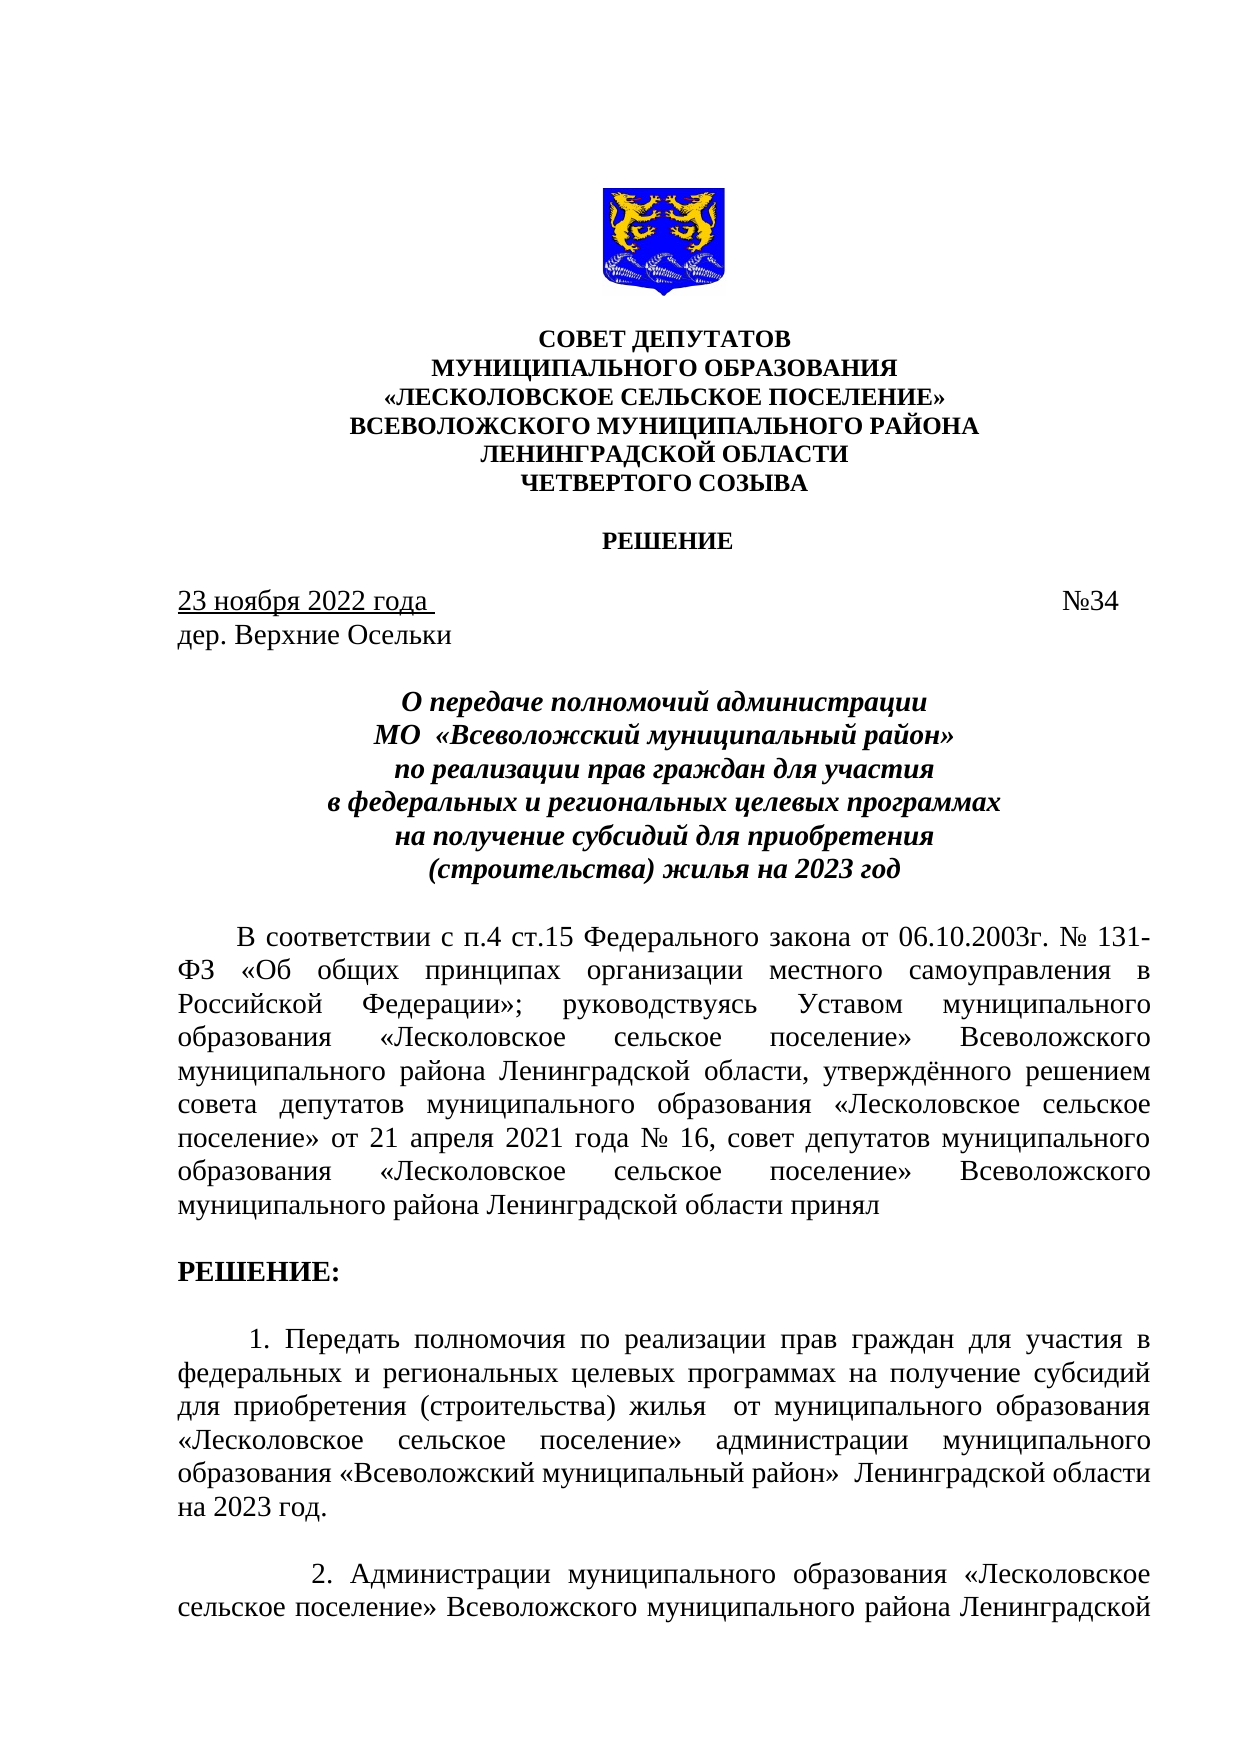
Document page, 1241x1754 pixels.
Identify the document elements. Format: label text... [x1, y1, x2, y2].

text ВСЕВОЛОЖСКОГО МУНИЦИПАЛЬНОГО РАЙОНА [177, 411, 1152, 439]
text в федеральных и региональных целевых программах [177, 784, 1152, 818]
picture [602, 188, 727, 296]
text (строительства) жилья на 2023 год [177, 852, 1152, 885]
text по реализации прав граждан для участия [177, 751, 1152, 784]
text «ЛЕСКОЛОВСКОЕ СЕЛЬСКОЕ ПОСЕЛЕНИЕ» [177, 382, 1152, 411]
text МО «Всеволожский муниципальный район» [177, 717, 1152, 751]
text СОВЕТ ДЕПУТАТОВ [177, 324, 1152, 353]
text на получение субсидий для приобретения [177, 818, 1152, 852]
text РЕШЕНИЕ [177, 526, 1152, 554]
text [177, 1556, 1152, 1623]
text В соответствии с п.4 ст.15 Федерального закона от 06.10.2003г. № 131-ФЗ «Об общих принципах организации местного самоуправления в Российской Федерации»; руководствуясь Уставом муниципального образования «Лесколовское сельское поселение» Всеволожского муниципального района Ленинградской области, утверждённого решением совета депутатов муниципального образования «Лесколовское сельское поселение» от 21 апреля 2021 года № 16, совет депутатов муниципального образования «Лесколовское сельское поселение» Всеволожского муниципального района Ленинградской области принял [177, 919, 1152, 1221]
text 23 ноября 2022 года №34 [177, 583, 1152, 617]
text О передаче полномочий администрации [177, 684, 1152, 717]
text РЕШЕНИЕ: [177, 1254, 1152, 1288]
text 1. Передать полномочия по реализации прав граждан для участия в федеральных и региональных целевых программах на получение субсидий для приобретения (строительства) жилья от муниципального образования «Лесколовское сельское поселение» администрации муниципального образования «Всеволожский муниципальный район» Ленинградской области на 2023 год. [177, 1321, 1152, 1522]
text МУНИЦИПАЛЬНОГО ОБРАЗОВАНИЯ [177, 353, 1152, 382]
text ЧЕТВЕРТОГО СОЗЫВА [177, 468, 1152, 497]
text ЛЕНИНГРАДСКОЙ ОБЛАСТИ [177, 439, 1152, 468]
text дер. Верхние Осельки [177, 617, 1152, 650]
